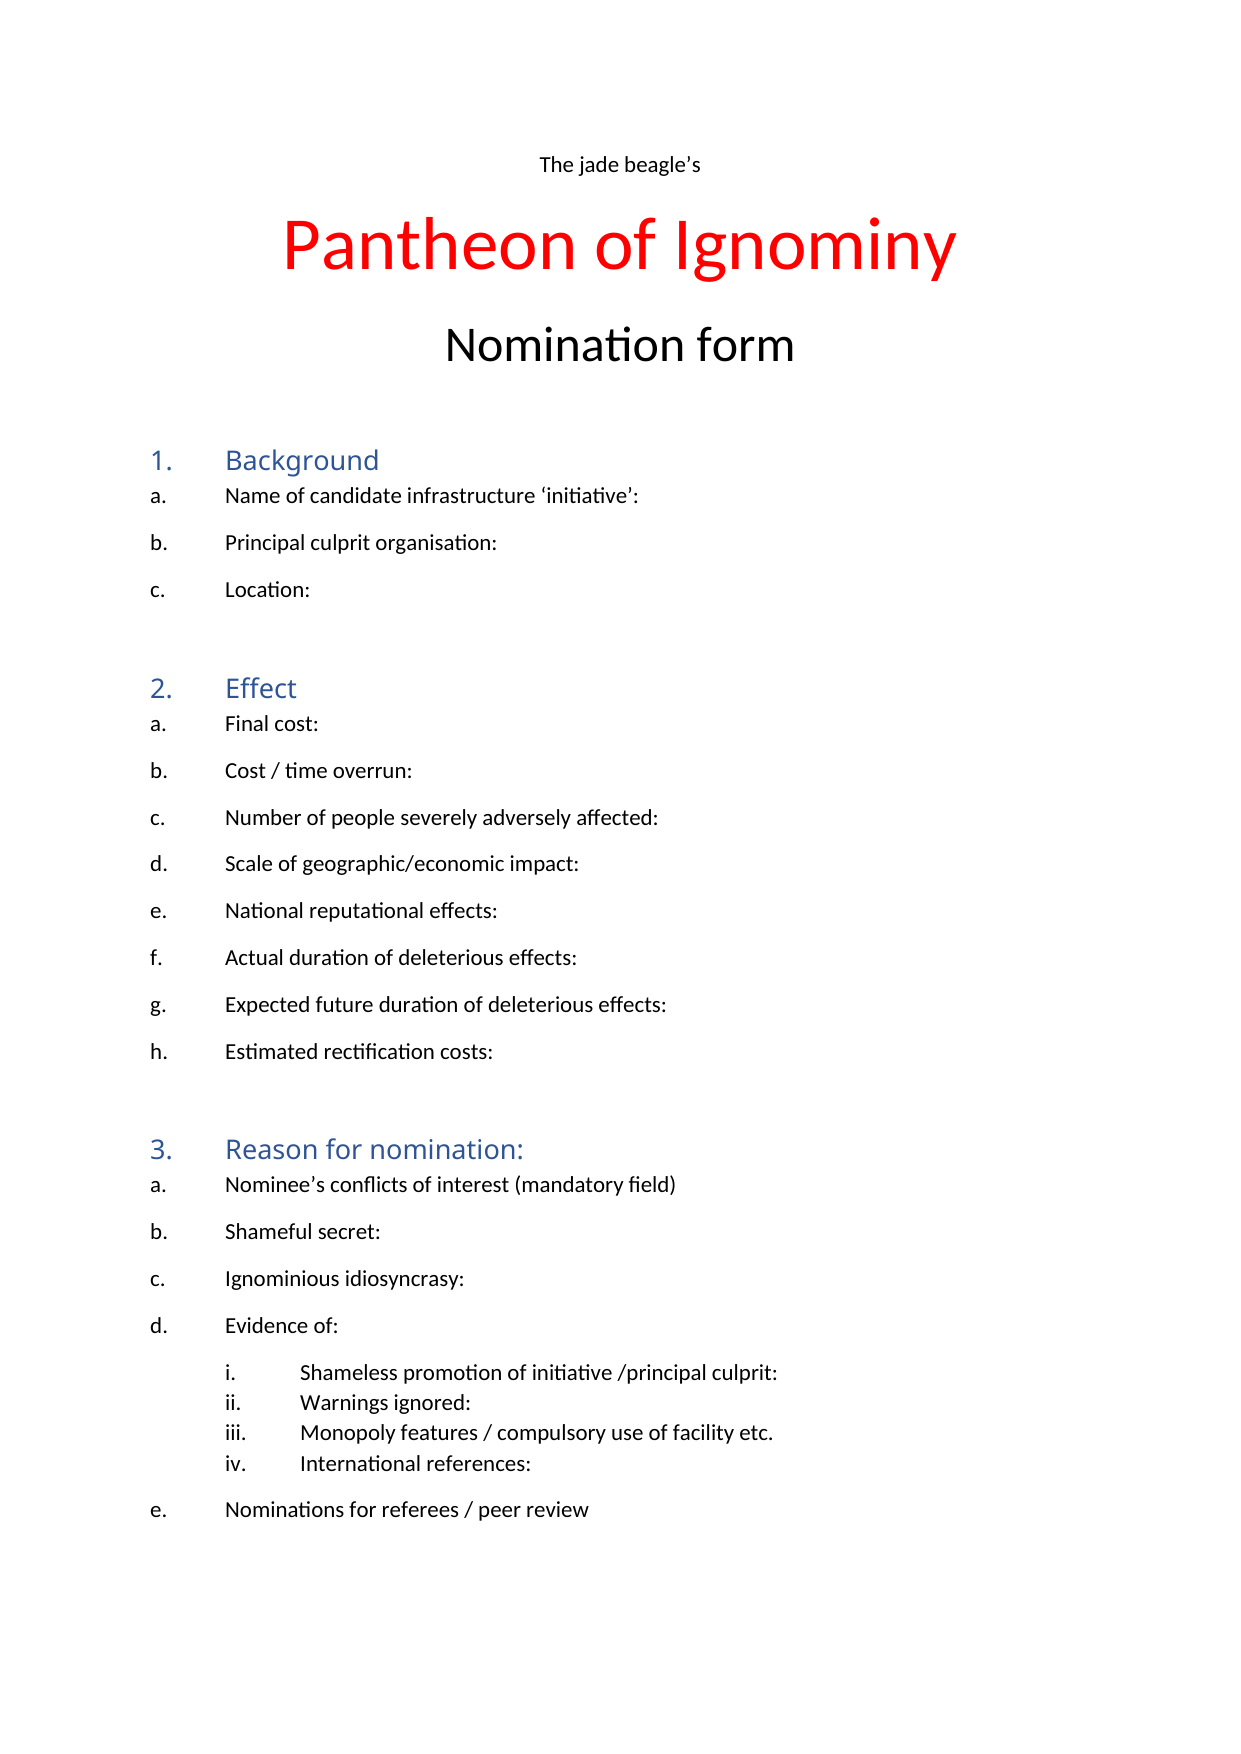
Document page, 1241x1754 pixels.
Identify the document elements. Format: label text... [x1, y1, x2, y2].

text The jade beagle’s [150, 150, 1090, 178]
list Monopoly features / compulsory use of facility etc. [225, 1418, 1090, 1446]
text d. Evidence of: [150, 1311, 1090, 1339]
text c. Location: [150, 575, 1090, 603]
text b. Cost / time overrun: [150, 756, 1090, 784]
list International references: [225, 1449, 1090, 1477]
text c. Number of people severely adversely affected: [150, 803, 1090, 831]
text a. Name of candidate infrastructure ‘initiative’: [150, 482, 1090, 509]
list Warnings ignored: [225, 1388, 1090, 1416]
text h. Estimated rectification costs: [150, 1037, 1090, 1065]
subtitle 3. Reason for nomination: [150, 1131, 1090, 1168]
subtitle 2. Effect [150, 669, 1090, 706]
text e. National reputational effects: [150, 896, 1090, 924]
text Nomination form [150, 312, 1090, 373]
text f. Actual duration of deleterious effects: [150, 943, 1090, 971]
text g. Expected future duration of deleterious effects: [150, 990, 1090, 1018]
text Pantheon of Ignominy [150, 197, 1090, 288]
text b. Principal culprit organisation: [150, 528, 1090, 556]
text a. Nominee’s conflicts of interest (mandatory field) [150, 1171, 1090, 1198]
text b. Shameful secret: [150, 1217, 1090, 1245]
list Shameless promotion of initiative /principal culprit: [225, 1358, 1090, 1386]
text e. Nominations for referees / peer review [150, 1496, 1090, 1523]
text c. Ignominious idiosyncrasy: [150, 1264, 1090, 1292]
text a. Final cost: [150, 709, 1090, 737]
subtitle 1. Background [150, 442, 1090, 479]
text d. Scale of geographic/economic impact: [150, 849, 1090, 877]
